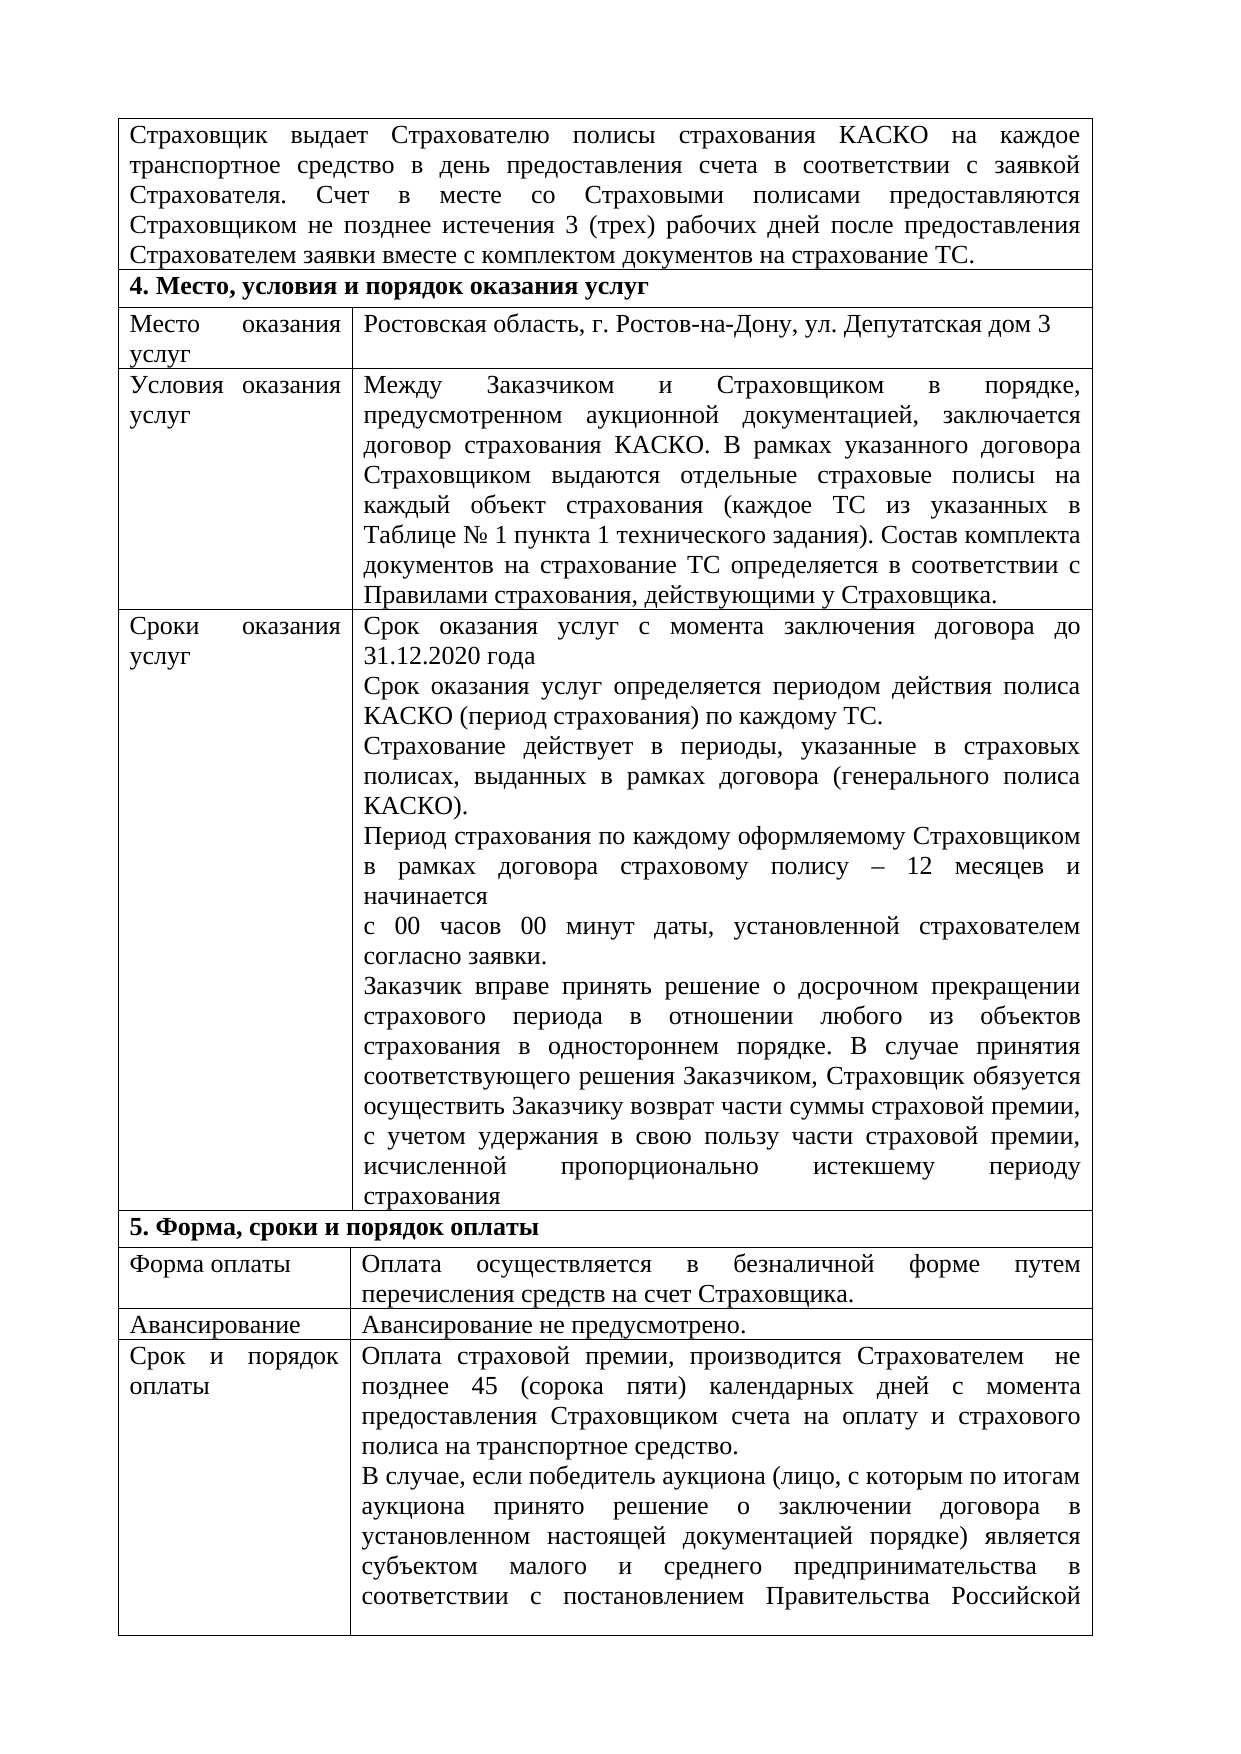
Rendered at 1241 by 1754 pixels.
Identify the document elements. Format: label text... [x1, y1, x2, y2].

table_cell Срок оказания услуг с момента заключения договора до 31.12.2020 года Срок оказания услуг определяется периодом действия полиса КАСКО (период страхования) по каждому ТС. Страхование действует в периоды, указанные в страховых полисах, выданных в рамках договора (генерального полиса КАСКО). Период страхования по каждому оформляемому Страховщиком в рамках договора страховому полису – 12 месяцев и начинается с 00 часов 00 минут даты, установленной страхователем согласно заявки. Заказчик вправе принять решение о досрочном прекращении страхового периода в отношении любого из объектов страхования в одностороннем порядке. В случае принятия соответствующего решения Заказчиком, Страховщик обязуется осуществить Заказчику возврат части суммы страховой премии, с учетом удержания в свою пользу части страховой премии, исчисленной пропорционально истекшему периоду страхования [353, 610, 1092, 1210]
table_cell Между Заказчиком и Страховщиком в порядке, предусмотренном аукционной документацией, заключается договор страхования КАСКО. В рамках указанного договора Страховщиком выдаются отдельные страховые полисы на каждый объект страхования (каждое ТС из указанных в Таблице № 1 пункта 1 технического задания). Состав комплекта документов на страхование ТС определяется в соответствии с Правилами страхования, действующими у Страховщика. [353, 369, 1092, 609]
table_cell 5. Форма, сроки и порядок оплаты [119, 1211, 1092, 1247]
table_cell Место оказания услуг [119, 308, 352, 368]
table_cell Ростовская область, г. Ростов-на-Дону, ул. Депутатская дом 3 [353, 308, 1092, 368]
table_cell Авансирование [119, 1309, 350, 1339]
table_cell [119, 1340, 350, 1635]
table_cell Сроки оказания услуг [119, 610, 352, 1210]
table_cell Форма оплаты [119, 1248, 350, 1308]
table_cell 4. Место, условия и порядок оказания услуг [119, 270, 1092, 307]
table_cell Условия оказания услуг [119, 369, 352, 609]
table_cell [351, 1340, 1092, 1635]
table_cell Авансирование не предусмотрено. [351, 1309, 1092, 1339]
table_cell Страховщик выдает Страхователю полисы страхования КАСКО на каждое транспортное средство в день предоставления счета в соответствии с заявкой Страхователя. Счет в месте со Страховыми полисами предоставляются Страховщиком не позднее истечения 3 (трех) рабочих дней после предоставления Страхователем заявки вместе с комплектом документов на страхование ТС. [119, 119, 1092, 269]
table_cell Оплата осуществляется в безналичной форме путем перечисления средств на счет Страховщика. [351, 1248, 1092, 1308]
